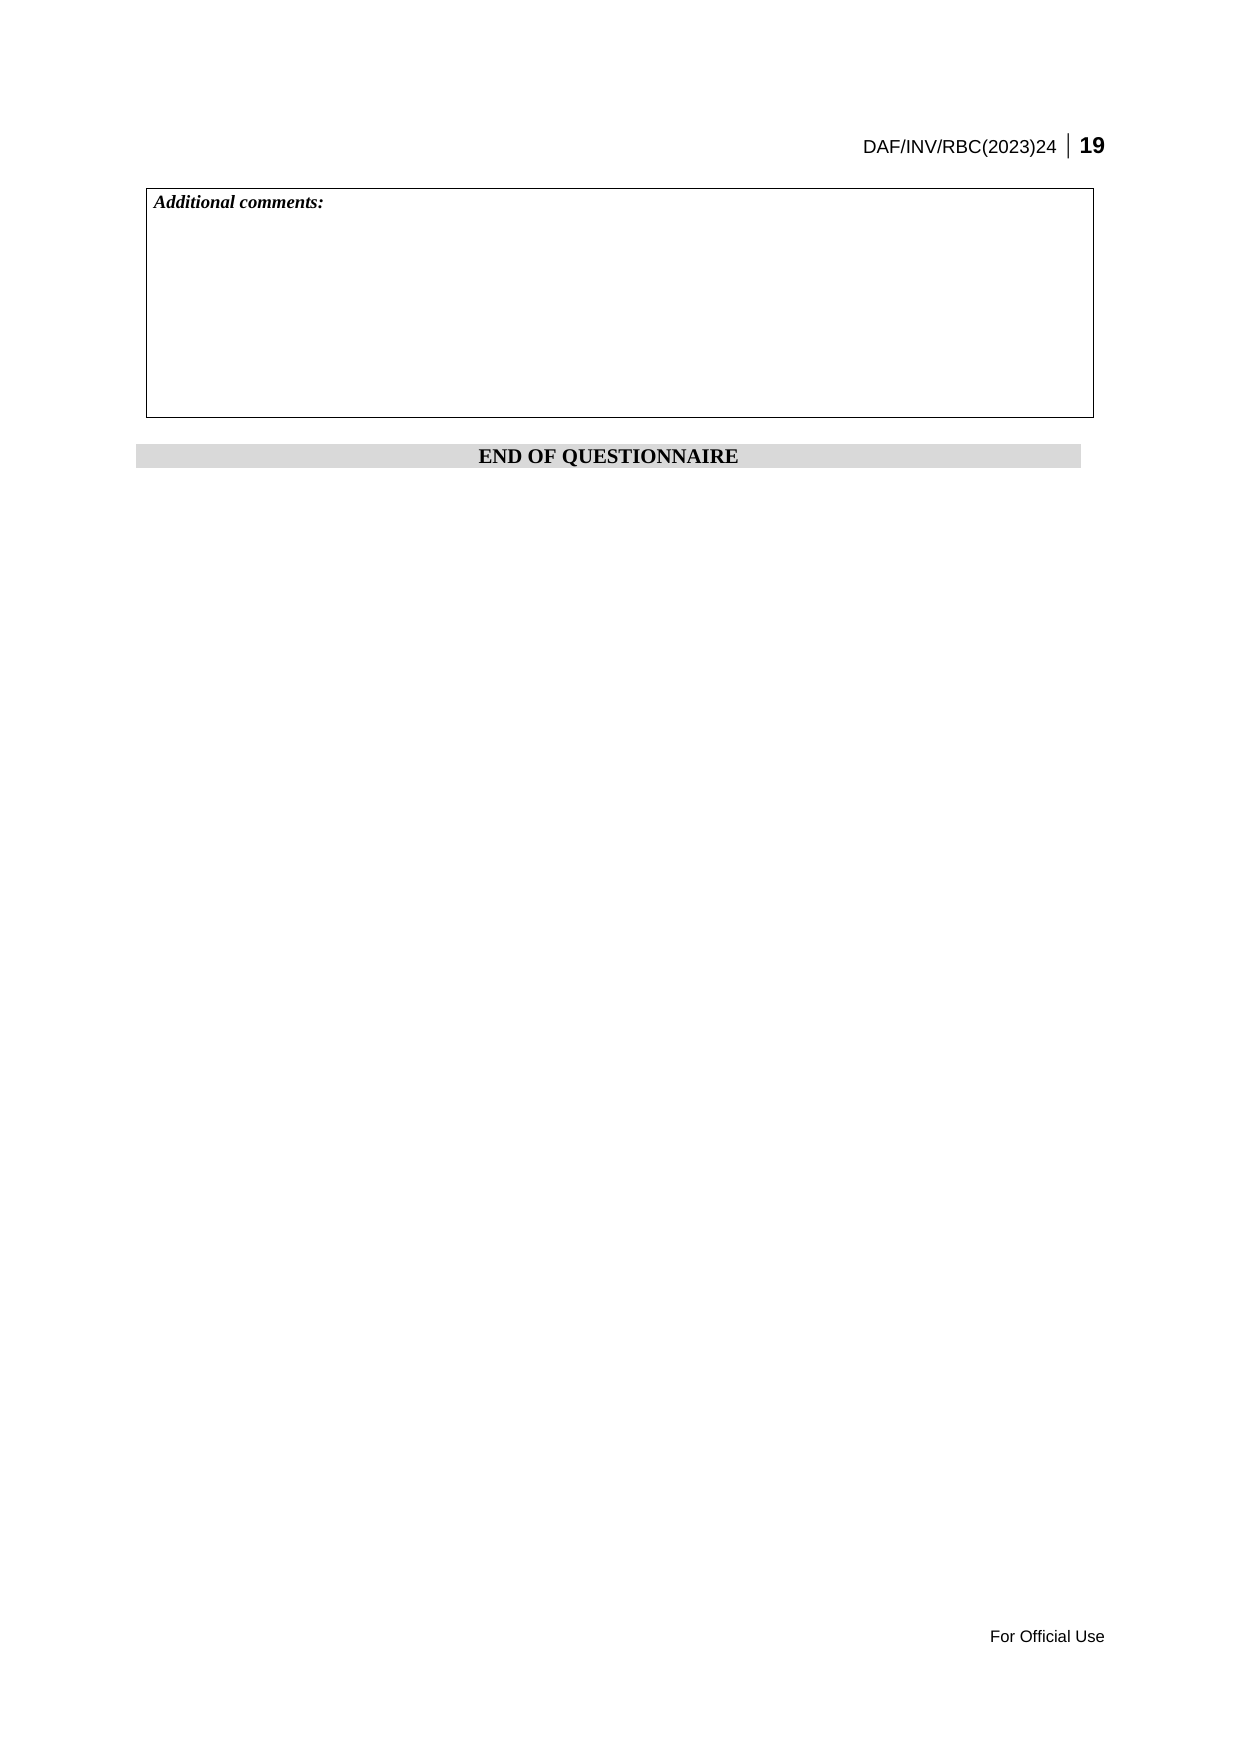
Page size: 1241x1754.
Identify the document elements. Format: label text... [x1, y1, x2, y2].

table_cell Additional comments: [147, 189, 1093, 417]
text END OF QUESTIONNAIRE [136, 444, 1081, 468]
